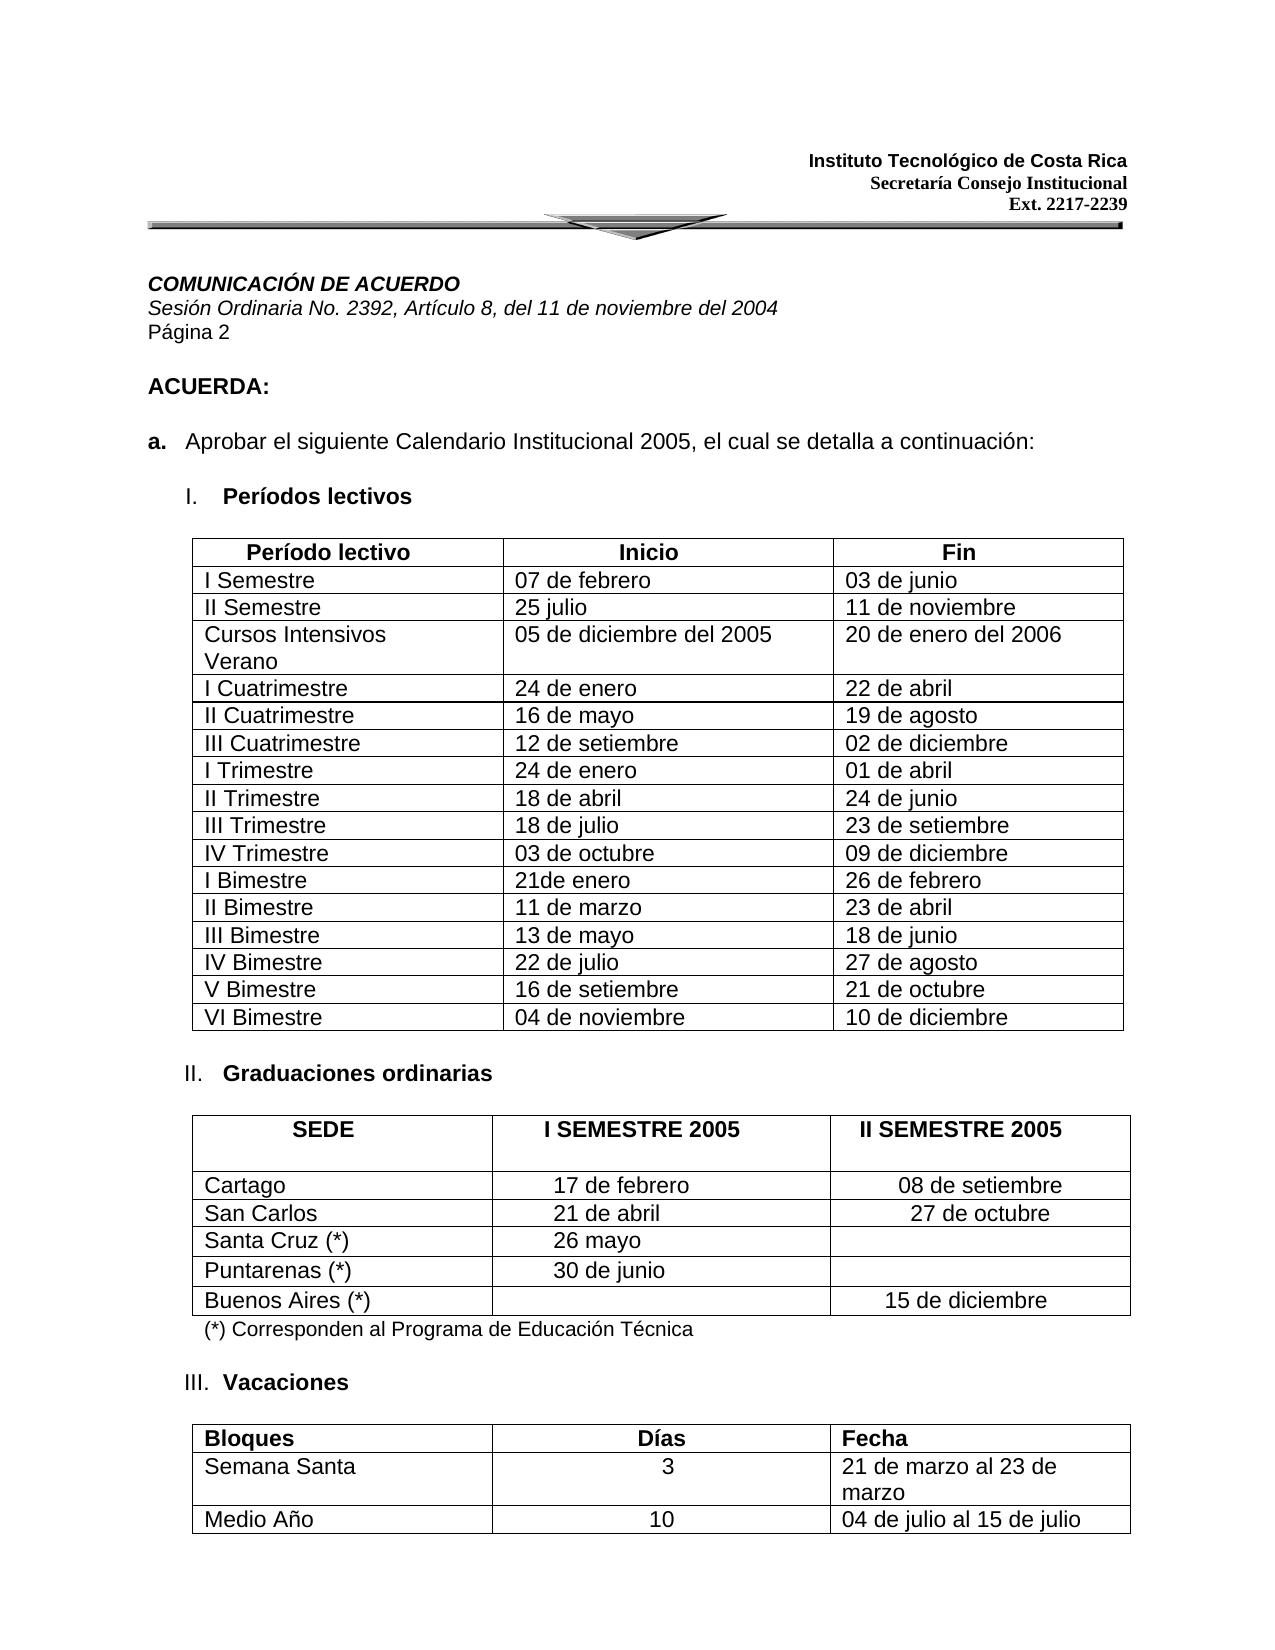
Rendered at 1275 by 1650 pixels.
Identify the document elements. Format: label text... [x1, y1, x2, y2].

table_cell 04 de noviembre [504, 1004, 833, 1030]
table_cell 26 de febrero [834, 867, 1123, 893]
table_cell [493, 1287, 830, 1315]
table_cell 22 de julio [504, 949, 833, 975]
table_header I SEMESTRE 2005 [493, 1116, 830, 1171]
text (*) Corresponden al Programa de Educación Técnica [204, 1316, 1127, 1340]
table_cell IV Bimestre [193, 949, 503, 975]
table_cell 21 de marzo al 23 de marzo [831, 1453, 1130, 1505]
table_cell I Semestre [193, 567, 503, 593]
table_header Inicio [504, 539, 833, 566]
table_cell Santa Cruz (*) [193, 1227, 492, 1256]
table_header Fecha [831, 1425, 1130, 1452]
table_cell III Bimestre [193, 922, 503, 948]
table_cell Puntarenas (*) [193, 1257, 492, 1286]
list Graduaciones ordinarias [184, 1060, 1127, 1086]
text Sesión Ordinaria No. 2392, Artículo 8, del 11 de noviembre del 2004 [148, 296, 1127, 320]
table_cell 13 de mayo [504, 922, 833, 948]
table_cell 24 de junio [834, 785, 1123, 811]
table_cell 08 de setiembre [831, 1172, 1130, 1199]
table_cell 18 de abril [504, 785, 833, 811]
list Vacaciones [184, 1369, 1127, 1396]
table_cell 11 de marzo [504, 894, 833, 921]
table_header Bloques [193, 1425, 492, 1452]
table_cell 18 de junio [834, 922, 1123, 948]
table_cell 10 [493, 1506, 830, 1533]
table_cell 22 de abril [834, 675, 1123, 701]
table_header Fin [834, 539, 1123, 566]
table_cell I Cuatrimestre [193, 675, 503, 701]
text Página 2 [148, 320, 1127, 344]
table_cell San Carlos [193, 1200, 492, 1226]
table_cell 16 de setiembre [504, 976, 833, 1003]
table_cell IV Trimestre [193, 840, 503, 866]
table_cell II Bimestre [193, 894, 503, 921]
table_cell Cursos Intensivos Verano [193, 621, 503, 674]
table_cell Semana Santa [193, 1453, 492, 1505]
table_cell 3 [493, 1453, 830, 1505]
table_cell [831, 1227, 1130, 1256]
list Aprobar el siguiente Calendario Institucional 2005, el cual se detalla a continuación: [148, 428, 1127, 454]
table_cell III Cuatrimestre [193, 730, 503, 756]
table_cell Cartago [193, 1172, 492, 1199]
table_cell 24 de enero [504, 757, 833, 784]
text ACUERDA: [148, 373, 1127, 399]
table_cell [831, 1257, 1130, 1286]
table_cell III Trimestre [193, 812, 503, 838]
table_cell 02 de diciembre [834, 730, 1123, 756]
table_cell 15 de diciembre [831, 1287, 1130, 1315]
table_cell 03 de junio [834, 567, 1123, 593]
table_cell 23 de setiembre [834, 812, 1123, 838]
table_cell 18 de julio [504, 812, 833, 838]
table_cell 07 de febrero [504, 567, 833, 593]
table_cell 01 de abril [834, 757, 1123, 784]
table_cell 24 de enero [504, 675, 833, 701]
table_header II SEMESTRE 2005 [831, 1116, 1130, 1171]
table_cell 10 de diciembre [834, 1004, 1123, 1030]
table_header Días [493, 1425, 830, 1452]
table_cell II Trimestre [193, 785, 503, 811]
text COMUNICACIÓN DE ACUERDO [148, 272, 1127, 296]
table_cell 17 de febrero [493, 1172, 830, 1199]
table_header SEDE [193, 1116, 492, 1171]
table_cell I Bimestre [193, 867, 503, 893]
table_cell II Semestre [193, 594, 503, 620]
table_cell V Bimestre [193, 976, 503, 1003]
table_cell 16 de mayo [504, 703, 833, 729]
list Períodos lectivos [185, 483, 1127, 509]
table_cell 30 de junio [493, 1257, 830, 1286]
table_cell 09 de diciembre [834, 840, 1123, 866]
table_cell 11 de noviembre [834, 594, 1123, 620]
table_cell 21 de abril [493, 1200, 830, 1226]
table_cell 19 de agosto [834, 703, 1123, 729]
table_cell Medio Año [193, 1506, 492, 1533]
table_cell 23 de abril [834, 894, 1123, 921]
table_cell 21de enero [504, 867, 833, 893]
table_cell 27 de octubre [831, 1200, 1130, 1226]
table_cell II Cuatrimestre [193, 703, 503, 729]
table_cell 26 mayo [493, 1227, 830, 1256]
table_header Período lectivo [193, 539, 503, 566]
table_cell Buenos Aires (*) [193, 1287, 492, 1315]
table_cell 12 de setiembre [504, 730, 833, 756]
table_cell 21 de octubre [834, 976, 1123, 1003]
table_cell 27 de agosto [834, 949, 1123, 975]
picture [147, 214, 1123, 240]
table_cell 05 de diciembre del 2005 [504, 621, 833, 674]
table_cell VI Bimestre [193, 1004, 503, 1030]
table_cell 25 julio [504, 594, 833, 620]
table_cell 20 de enero del 2006 [834, 621, 1123, 674]
table_cell I Trimestre [193, 757, 503, 784]
table_cell 03 de octubre [504, 840, 833, 866]
table_cell 04 de julio al 15 de julio [831, 1506, 1130, 1533]
